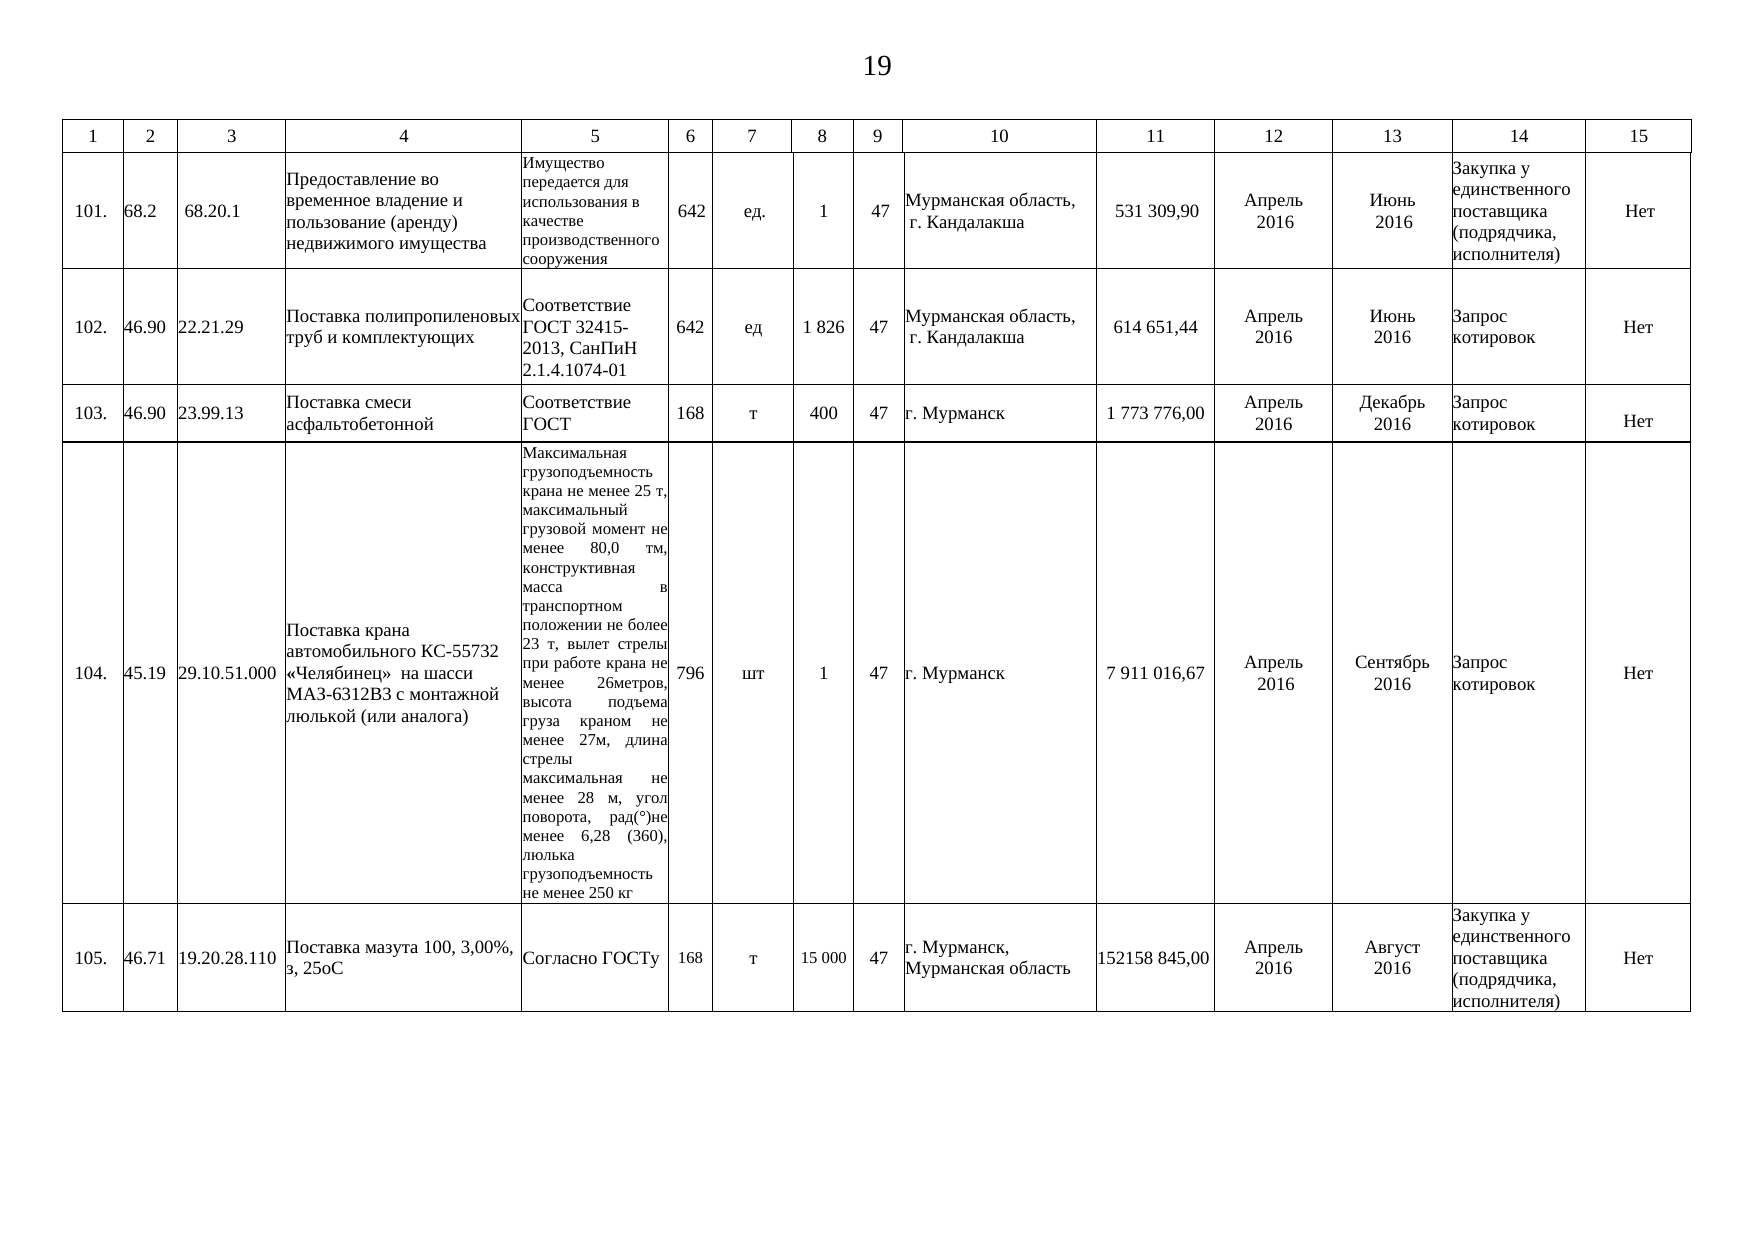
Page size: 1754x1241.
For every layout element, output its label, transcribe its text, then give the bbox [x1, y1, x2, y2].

table_cell Июнь 2016 [1333, 269, 1452, 383]
table_cell Нет [1586, 385, 1690, 441]
table_cell 15 000 [794, 904, 853, 1011]
table_cell [178, 153, 285, 268]
table_cell 47 [854, 904, 904, 1011]
table_cell 29.10.51.000 [178, 443, 285, 902]
table_cell [63, 153, 123, 268]
table_header 13 [1333, 120, 1452, 152]
table_header 8 [792, 120, 853, 152]
table_cell Мурманская область, г. Кандалакша [905, 153, 1096, 268]
table_cell Нет [1586, 269, 1690, 383]
table_header 3 [178, 120, 285, 152]
table_cell 642 [669, 269, 712, 383]
table_header 14 [1453, 120, 1585, 152]
table_cell Запрос котировок [1453, 443, 1585, 902]
table_header 5 [522, 120, 668, 152]
table_header 6 [669, 120, 712, 152]
table_cell Максимальная грузоподъемность крана не менее 25 т, максимальный грузовой момент не менее 80,0 тм, конструктивная масса в транспортном положении не более 23 т, вылет стрелы при работе крана не менее 26метров, высота подъема груза краном не менее 27м, длина стрелы максимальная не менее 28 м, угол поворота, рад(°)не менее 6,28 (360), люлька грузоподъемность не менее 250 кг [522, 443, 668, 902]
table_cell [63, 385, 123, 441]
table_cell Согласно ГОСТу [522, 904, 668, 1011]
table_header 9 [854, 120, 902, 152]
table_cell 22.21.29 [178, 269, 285, 383]
table_cell 400 [794, 385, 853, 441]
table_cell Имущество передается для использования в качестве производственного сооружения [522, 153, 668, 268]
table_cell Поставка смеси асфальтобетонной [286, 385, 521, 441]
table_cell 7 911 016,67 [1097, 443, 1214, 902]
table_cell 68.2 [124, 153, 177, 268]
table_cell Июнь 2016 [1333, 153, 1452, 268]
table_cell 47 [854, 269, 904, 383]
table_cell Апрель 2016 [1215, 443, 1332, 902]
table_cell 1 773 776,00 [1097, 385, 1214, 441]
table_header 10 [903, 120, 1096, 152]
table_cell [63, 904, 123, 1011]
table_cell Поставка крана автомобильного КС-55732 «Челябинец» на шасси МАЗ-6312В3 с монтажной люлькой (или аналога) [286, 443, 521, 902]
table_cell Соответствие ГОСТ [522, 385, 668, 441]
table_cell 46.90 [124, 269, 177, 383]
table_cell 47 [854, 385, 904, 441]
table_cell 796 [669, 443, 712, 902]
table_cell Сентябрь 2016 [1333, 443, 1452, 902]
table_cell Соответствие ГОСТ 32415-2013, СанПиН 2.1.4.1074-01 [522, 269, 668, 383]
table_cell Нет [1586, 153, 1690, 268]
table_cell 46.71 [124, 904, 177, 1011]
table_cell Запрос котировок [1453, 385, 1585, 441]
table_cell 168 [669, 385, 712, 441]
table_header 12 [1215, 120, 1332, 152]
table_header 11 [1097, 120, 1214, 152]
table_cell т [713, 385, 793, 441]
table_cell Апрель 2016 [1215, 904, 1332, 1011]
table_cell 47 [854, 443, 904, 902]
table_cell 19.20.28.110 [178, 904, 285, 1011]
table_cell 168 [669, 904, 712, 1011]
table_header 4 [286, 120, 521, 152]
table_cell Запрос котировок [1453, 269, 1585, 383]
table_cell [63, 269, 123, 383]
table_cell 152158 845,00 [1097, 904, 1214, 1011]
table_cell Август 2016 [1333, 904, 1452, 1011]
table_cell Мурманская область, г. Кандалакша [905, 269, 1096, 383]
table_cell Апрель 2016 [1215, 385, 1332, 441]
table_cell Закупка у единственного поставщика (подрядчика, исполнителя) [1453, 153, 1585, 268]
table_header 2 [124, 120, 177, 152]
table_cell ед. [713, 153, 793, 268]
table_header 7 [713, 120, 791, 152]
table_cell Декабрь 2016 [1333, 385, 1452, 441]
table_cell 1 826 [794, 269, 853, 383]
table_cell г. Мурманск [905, 443, 1096, 902]
table_cell 642 [669, 153, 712, 268]
table_cell Апрель 2016 [1215, 153, 1332, 268]
table_cell Нет [1586, 904, 1690, 1011]
table_cell 47 [854, 153, 904, 268]
table_cell 45.19 [124, 443, 177, 902]
table_cell ед [713, 269, 793, 383]
table_header 15 [1586, 120, 1691, 152]
table_cell Предоставление во временное владение и пользование (аренду) недвижимого имущества [286, 153, 521, 268]
table_cell г. Мурманск, Мурманская область [905, 904, 1096, 1011]
table_cell шт [713, 443, 793, 902]
table_cell 1 [794, 153, 853, 268]
table_cell [63, 443, 123, 902]
table_cell г. Мурманск [905, 385, 1096, 441]
table_cell Поставка полипропиленовых труб и комплектующих [286, 269, 521, 383]
table_cell 23.99.13 [178, 385, 285, 441]
table_cell Поставка мазута 100, 3,00%, з, 25оС [286, 904, 521, 1011]
table_cell 1 [794, 443, 853, 902]
table_cell 614 651,44 [1097, 269, 1214, 383]
table_cell Нет [1586, 443, 1690, 902]
table_cell т [713, 904, 793, 1011]
table_cell Закупка у единственного поставщика (подрядчика, исполнителя) [1453, 904, 1585, 1011]
table_cell 46.90 [124, 385, 177, 441]
table_cell Апрель 2016 [1215, 269, 1332, 383]
table_header 1 [63, 120, 123, 152]
table_cell 531 309,90 [1097, 153, 1214, 268]
